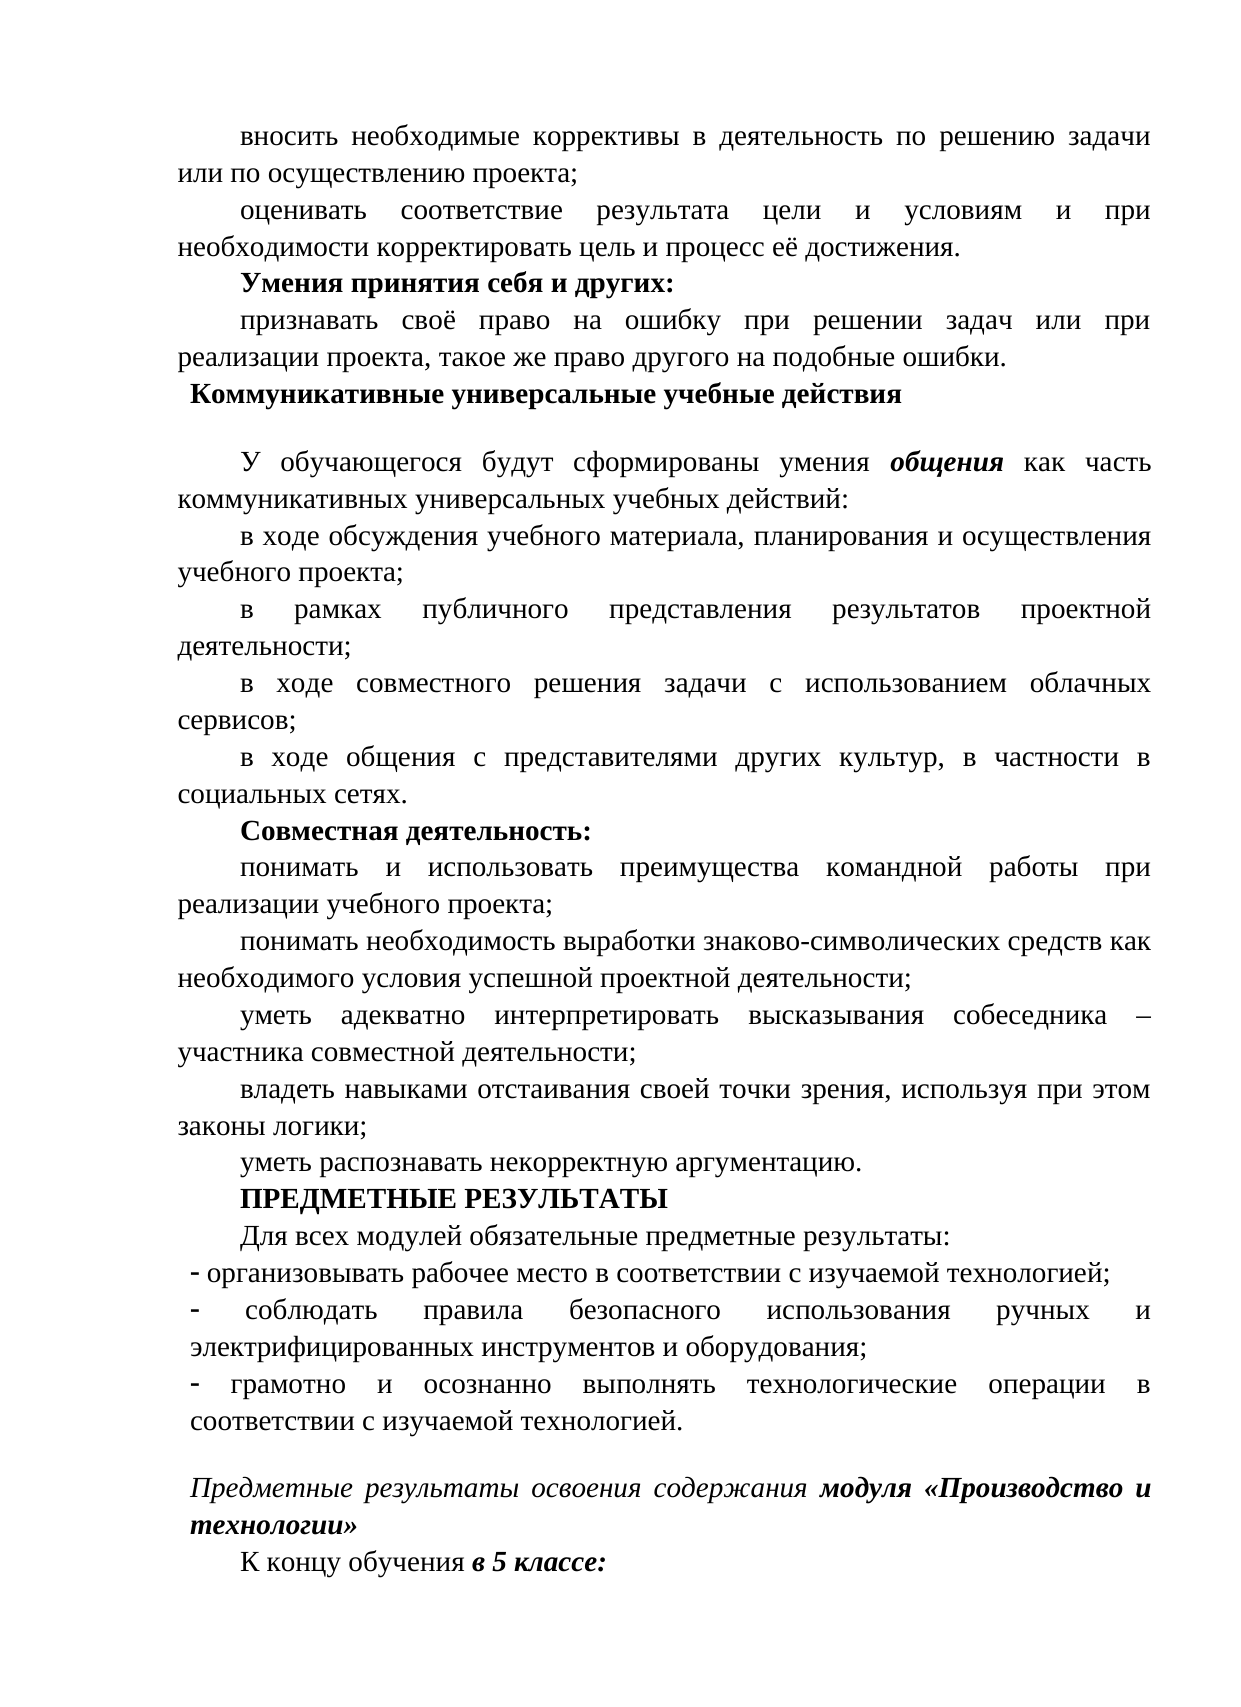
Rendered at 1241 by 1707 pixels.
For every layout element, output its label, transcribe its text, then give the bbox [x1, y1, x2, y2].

text в рамках публичного представления результатов проектной деятельности; [177, 591, 1152, 662]
text  соблюдать правила безопасного использования ручных и электрифицированных инструментов и оборудования; [190, 1292, 1152, 1363]
text вносить необходимые коррективы в деятельность по решению задачи или по осуществлению проекта; [177, 118, 1152, 188]
text Коммуникативные универсальные учебные действия [190, 376, 1152, 410]
text уметь распознавать некорректную аргументацию. [177, 1144, 1152, 1178]
text признавать своё право на ошибку при решении задач или при реализации проекта, такое же право другого на подобные ошибки. [177, 302, 1152, 373]
text Предметные результаты освоения содержания модуля «Производство и технологии» [190, 1471, 1152, 1541]
text владеть навыками отстаивания своей точки зрения, используя при этом законы логики; [177, 1071, 1152, 1141]
text У обучающегося будут сформированы умения общения как часть коммуникативных универсальных учебных действий: [177, 444, 1152, 514]
text ПРЕДМЕТНЫЕ РЕЗУЛЬТАТЫ [177, 1181, 1152, 1215]
text понимать необходимость выработки знаково-символических средств как необходимого условия успешной проектной деятельности; [177, 923, 1152, 994]
text  грамотно и осознанно выполнять технологические операции в соответствии с изучаемой технологией. [190, 1366, 1152, 1436]
text Умения принятия себя и других: [177, 266, 1152, 299]
text в ходе совместного решения задачи с использованием облачных сервисов; [177, 665, 1152, 736]
text оценивать соответствие результата цели и условиям и при необходимости корректировать цель и процесс её достижения. [177, 192, 1152, 262]
text К концу обучения в 5 классе: [177, 1544, 1152, 1578]
text понимать и использовать преимущества командной работы при реализации учебного проекта; [177, 849, 1152, 920]
text  организовывать рабочее место в соответствии с изучаемой технологией; [190, 1255, 1152, 1289]
text уметь адекватно интерпретировать высказывания собеседника – участника совместной деятельности; [177, 997, 1152, 1067]
text Совместная деятельность: [177, 813, 1152, 846]
text в ходе общения с представителями других культур, в частности в социальных сетях. [177, 739, 1152, 809]
text Для всех модулей обязательные предметные результаты: [177, 1218, 1152, 1252]
text в ходе обсуждения учебного материала, планирования и осуществления учебного проекта; [177, 518, 1152, 588]
